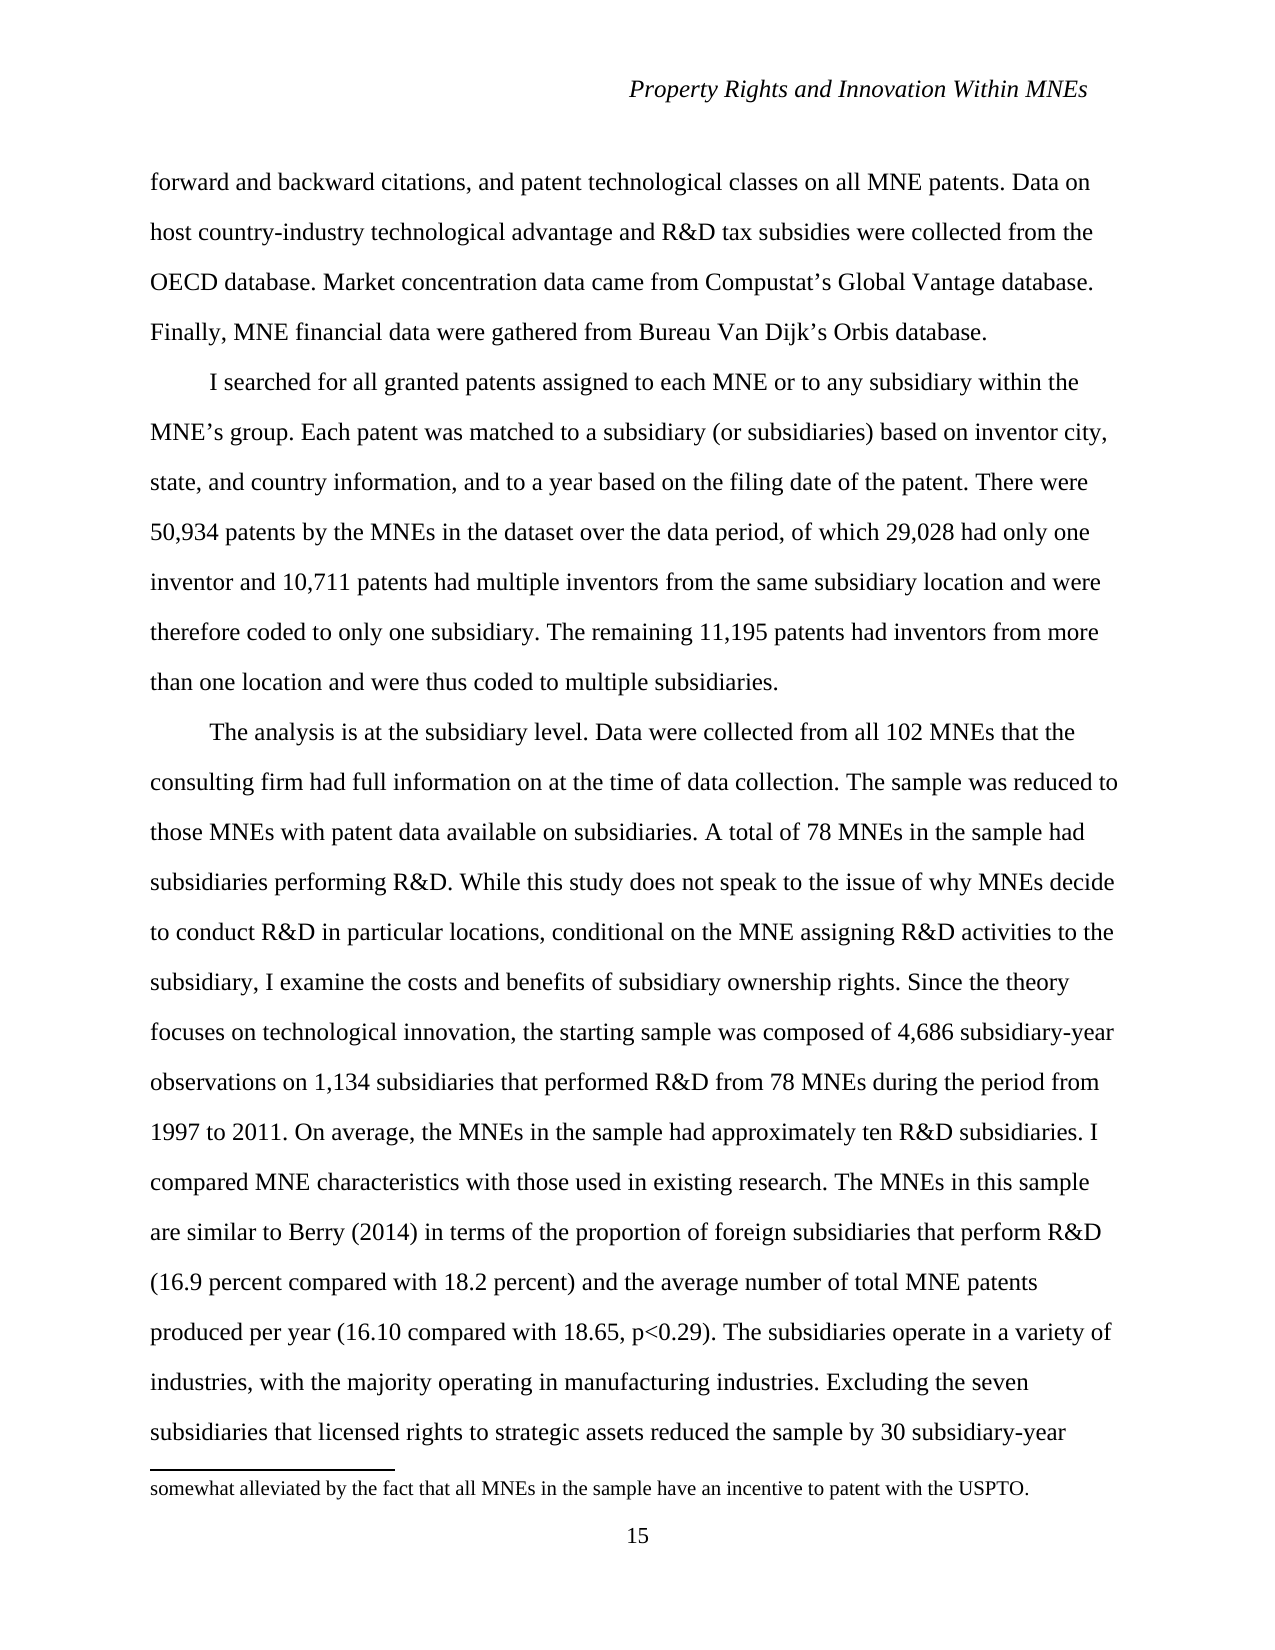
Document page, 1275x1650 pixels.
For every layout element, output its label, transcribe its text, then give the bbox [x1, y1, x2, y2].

text I searched for all granted patents assigned to each MNE or to any subsidiary within the MNE’s group. Each patent was matched to a subsidiary (or subsidiaries) based on inventor city, state, and country information, and to a year based on the filing date of the patent. There were 50,934 patents by the MNEs in the dataset over the data period, of which 29,028 had only one inventor and 10,711 patents had multiple inventors from the same subsidiary location and were therefore coded to only one subsidiary. The remaining 11,195 patents had inventors from more than one location and were thus coded to multiple subsidiaries. [150, 350, 1125, 700]
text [150, 150, 1125, 350]
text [150, 700, 1125, 1450]
